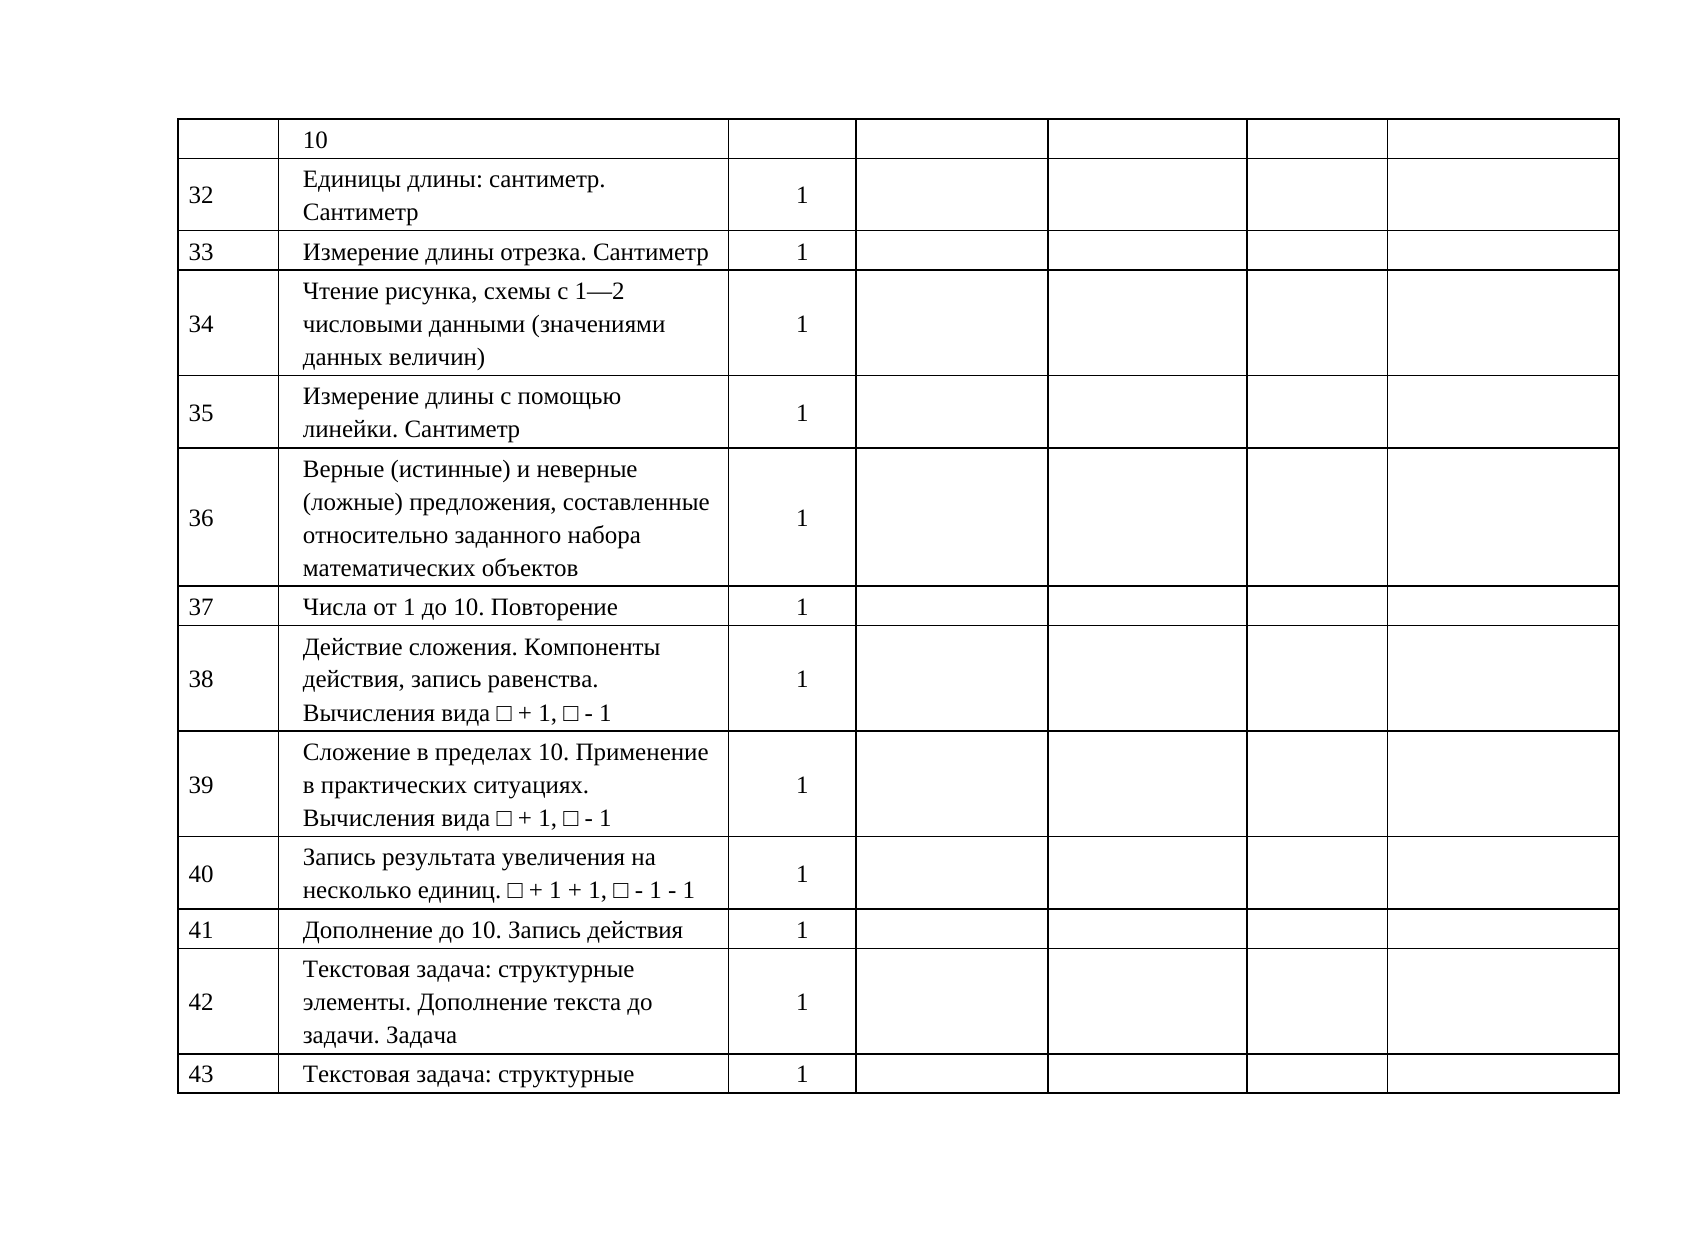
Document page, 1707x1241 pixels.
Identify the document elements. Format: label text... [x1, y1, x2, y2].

table_cell 34 [179, 271, 278, 374]
table_cell [1388, 159, 1618, 230]
table_cell [857, 376, 1047, 447]
table_cell [857, 910, 1047, 947]
table_cell [1049, 271, 1246, 374]
table_cell [1049, 626, 1246, 730]
table_cell [1248, 231, 1387, 269]
table_cell [1049, 231, 1246, 269]
table_cell [1388, 120, 1618, 157]
table_cell [1049, 910, 1246, 947]
table_cell [857, 626, 1047, 730]
table_cell [1388, 449, 1618, 585]
table_cell [1049, 1055, 1246, 1092]
table_cell [857, 120, 1047, 157]
table_cell [1248, 449, 1387, 585]
table_cell [1049, 449, 1246, 585]
table_cell [857, 449, 1047, 585]
table_cell [857, 732, 1047, 836]
table_cell [1388, 732, 1618, 836]
table_cell Измерение длины отрезка. Сантиметр [279, 231, 728, 269]
table_cell [1248, 120, 1387, 157]
table_cell Дополнение до 10. Запись действия [279, 910, 728, 947]
table_cell [1388, 626, 1618, 730]
table_cell 1 [729, 271, 855, 374]
table_cell [1388, 231, 1618, 269]
table_cell 1 [729, 587, 855, 625]
table_cell 1 [729, 626, 855, 730]
table_cell [1388, 271, 1618, 374]
table_cell [1049, 120, 1246, 157]
table_cell [1248, 159, 1387, 230]
table_cell [1388, 837, 1618, 908]
table_cell 1 [729, 231, 855, 269]
table_cell Единицы длины: сантиметр. Сантиметр [279, 159, 728, 230]
table_cell [857, 1055, 1047, 1092]
table_cell [857, 587, 1047, 625]
table_cell 41 [179, 910, 278, 947]
table_cell Сложение в пределах 10. Применение в практических ситуациях. Вычисления вида □ + 1, □ - 1 [279, 732, 728, 836]
table_cell 35 [179, 376, 278, 447]
table_cell Действие сложения. Компоненты действия, запись равенства. Вычисления вида □ + 1, □ - 1 [279, 626, 728, 730]
table_cell 39 [179, 732, 278, 836]
table_cell [1388, 1055, 1618, 1092]
table_cell [857, 231, 1047, 269]
table_cell 1 [729, 159, 855, 230]
table_cell Верные (истинные) и неверные (ложные) предложения, составленные относительно заданного набора математических объектов [279, 449, 728, 585]
table_cell 1 [729, 837, 855, 908]
table_cell 1 [729, 1055, 855, 1092]
table_cell 37 [179, 587, 278, 625]
table_cell Текстовая задача: структурные элементы. Дополнение текста до задачи. Задача [279, 949, 728, 1053]
table_cell [1248, 732, 1387, 836]
table_cell [1248, 949, 1387, 1053]
table_cell [1049, 949, 1246, 1053]
table_cell [857, 949, 1047, 1053]
table_cell [1049, 587, 1246, 625]
table_cell [1049, 159, 1246, 230]
table_cell [1388, 587, 1618, 625]
table_cell [1049, 376, 1246, 447]
table_cell 42 [179, 949, 278, 1053]
table_cell Чтение рисунка, схемы с 1—2 числовыми данными (значениями данных величин) [279, 271, 728, 374]
table_cell 1 [729, 120, 855, 157]
table_cell 36 [179, 449, 278, 585]
table_cell Запись результата увеличения на несколько единиц. □ + 1 + 1, □ - 1 - 1 [279, 837, 728, 908]
table_cell 33 [179, 231, 278, 269]
table_cell 32 [179, 159, 278, 230]
table_cell 1 [729, 949, 855, 1053]
table_cell [1248, 1055, 1387, 1092]
table_cell [1049, 732, 1246, 836]
table_cell 31 [179, 120, 278, 157]
table_cell [1049, 837, 1246, 908]
table_cell 40 [179, 837, 278, 908]
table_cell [279, 120, 728, 157]
table_cell [857, 271, 1047, 374]
table_cell 1 [729, 449, 855, 585]
table_cell [1248, 271, 1387, 374]
table_cell [1248, 376, 1387, 447]
table_cell 1 [729, 910, 855, 947]
table_cell [1388, 910, 1618, 947]
table_cell 1 [729, 376, 855, 447]
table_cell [279, 1055, 728, 1092]
table_cell [1388, 949, 1618, 1053]
table_cell 43 [179, 1055, 278, 1092]
table_cell [857, 159, 1047, 230]
table_cell Измерение длины с помощью линейки. Сантиметр [279, 376, 728, 447]
table_cell [1388, 376, 1618, 447]
table_cell [857, 837, 1047, 908]
table_cell Числа от 1 до 10. Повторение [279, 587, 728, 625]
table_cell 1 [729, 732, 855, 836]
table_cell 38 [179, 626, 278, 730]
table_cell [1248, 837, 1387, 908]
table_cell [1248, 910, 1387, 947]
table_cell [1248, 626, 1387, 730]
table_cell [1248, 587, 1387, 625]
